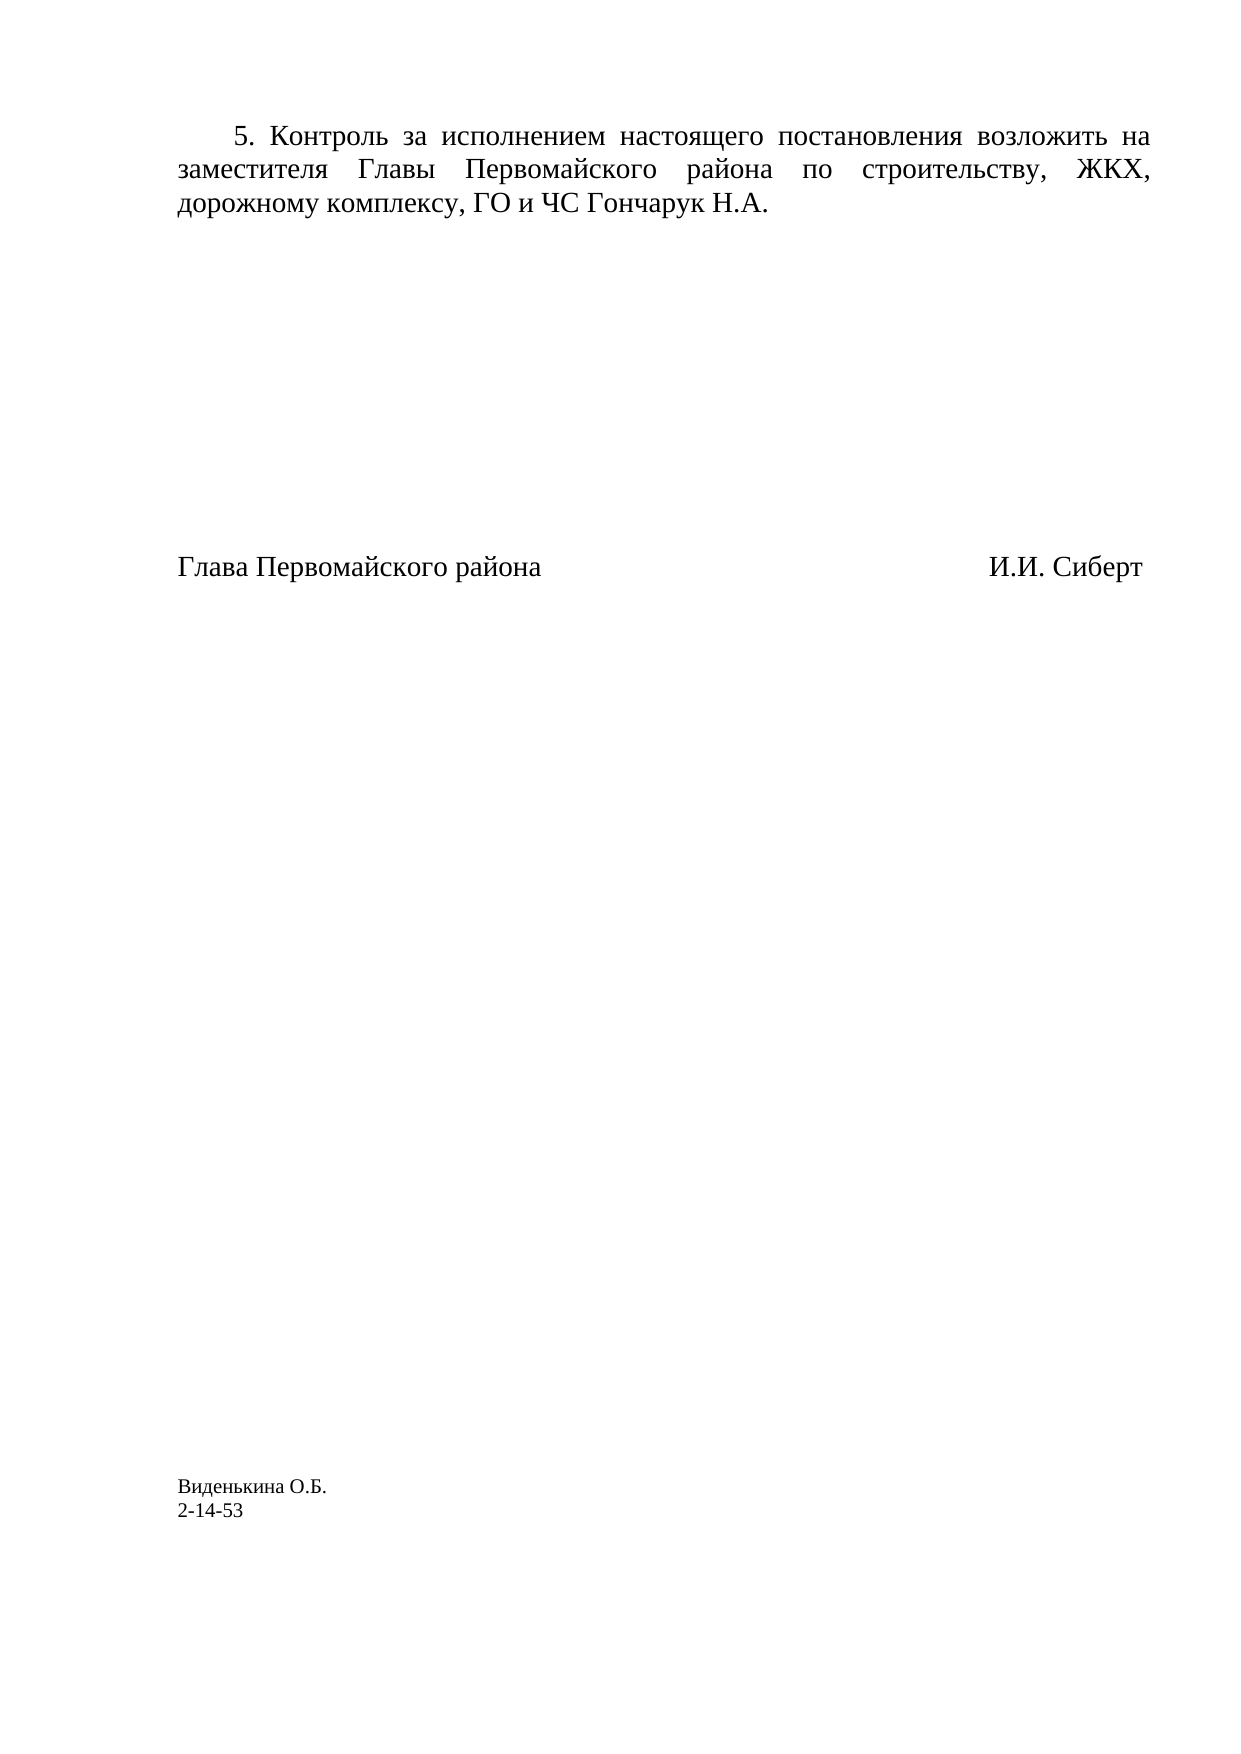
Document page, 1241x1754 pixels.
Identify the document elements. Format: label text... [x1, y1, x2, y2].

text Виденькина О.Б. [177, 1474, 1152, 1498]
text Глава Первомайского района И.И. Сиберт [177, 549, 1152, 583]
text 2-14-53 [177, 1498, 1152, 1522]
text 5. Контроль за исполнением настоящего постановления возложить на заместителя Главы Первомайского района по строительству, ЖКХ, дорожному комплексу, ГО и ЧС Гончарук Н.А. [177, 118, 1152, 219]
